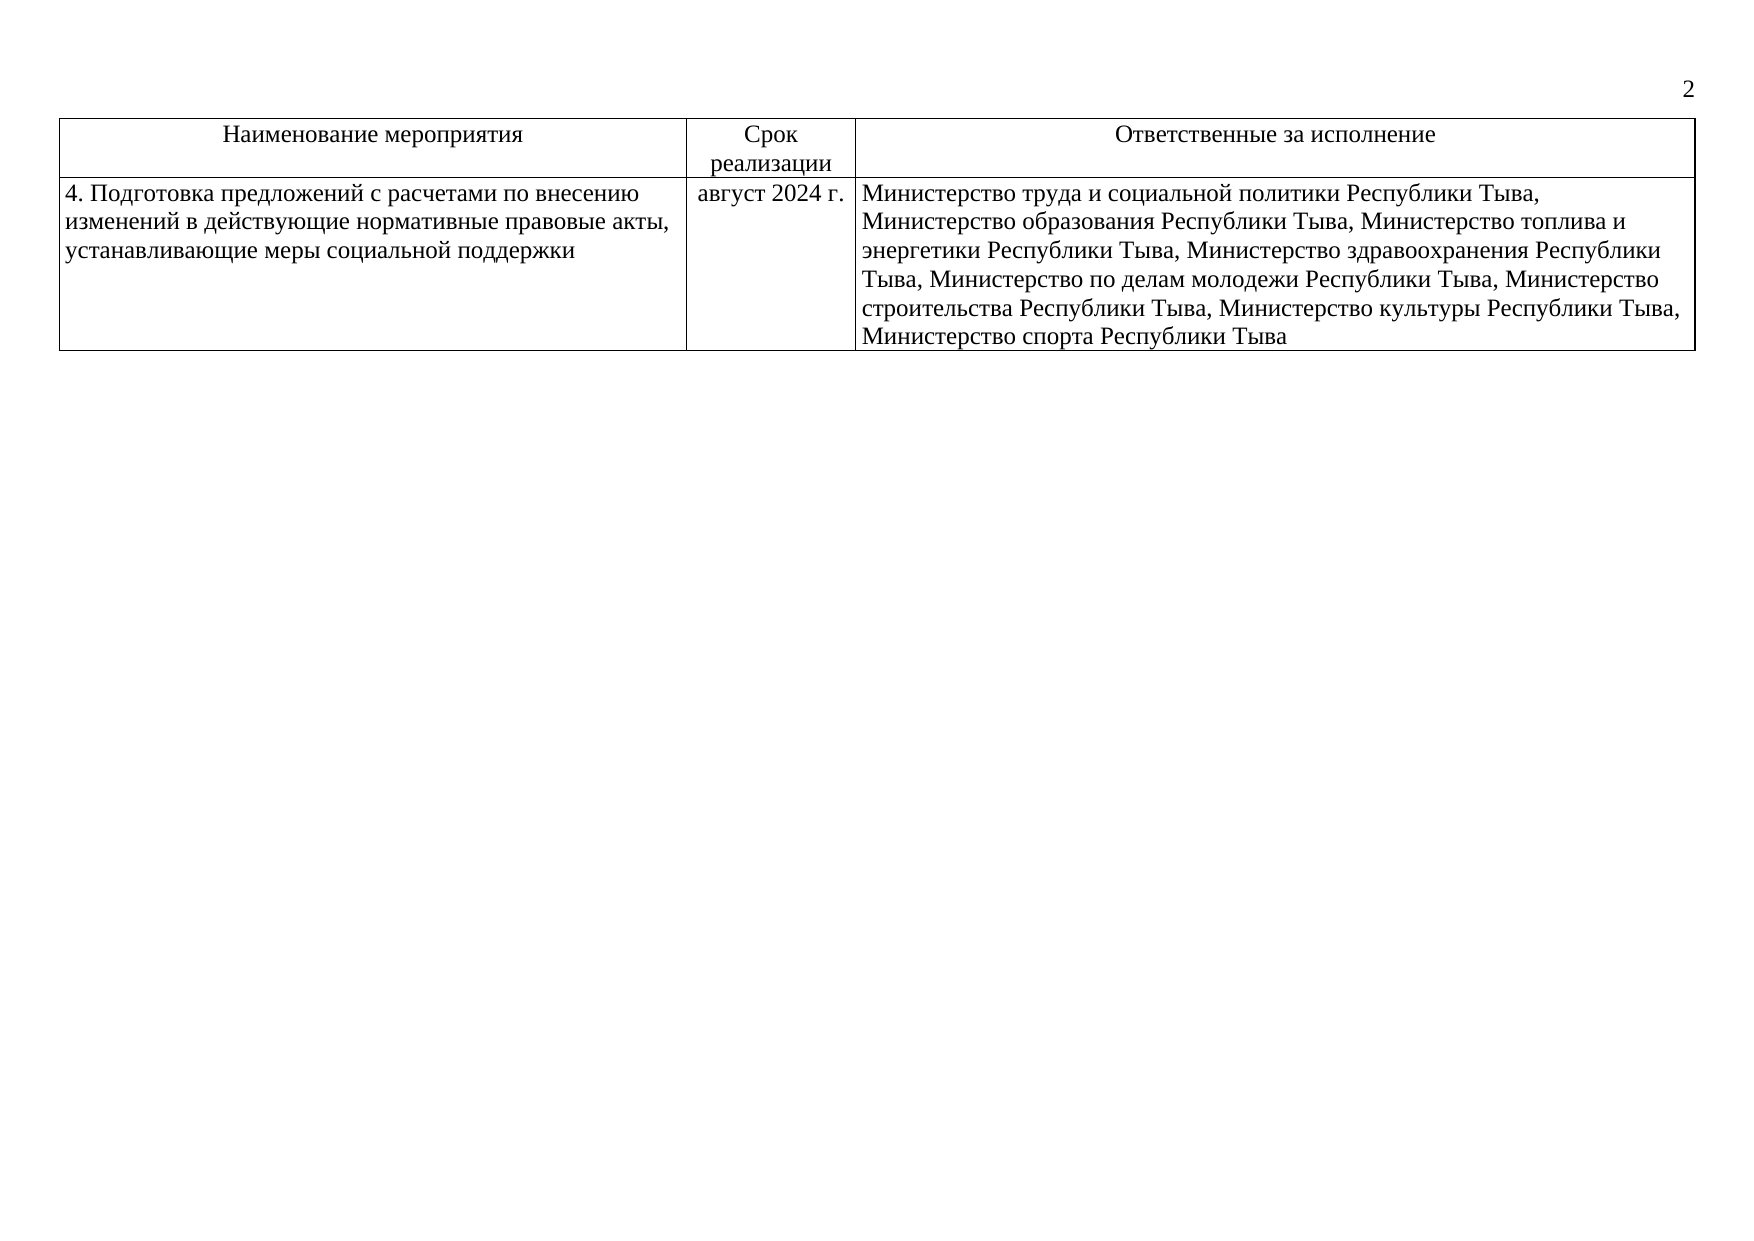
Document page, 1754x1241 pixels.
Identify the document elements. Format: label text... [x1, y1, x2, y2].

table_header Наименование мероприятия [60, 119, 686, 177]
table_cell август 2024 г. [687, 178, 855, 350]
table_header Срок реализации [687, 119, 855, 177]
table_header Ответственные за исполнение [856, 119, 1694, 177]
table_cell 4. Подготовка предложений с расчетами по внесению изменений в действующие нормативные правовые акты, устанавливающие меры социальной поддержки [60, 178, 686, 350]
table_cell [856, 178, 1694, 350]
